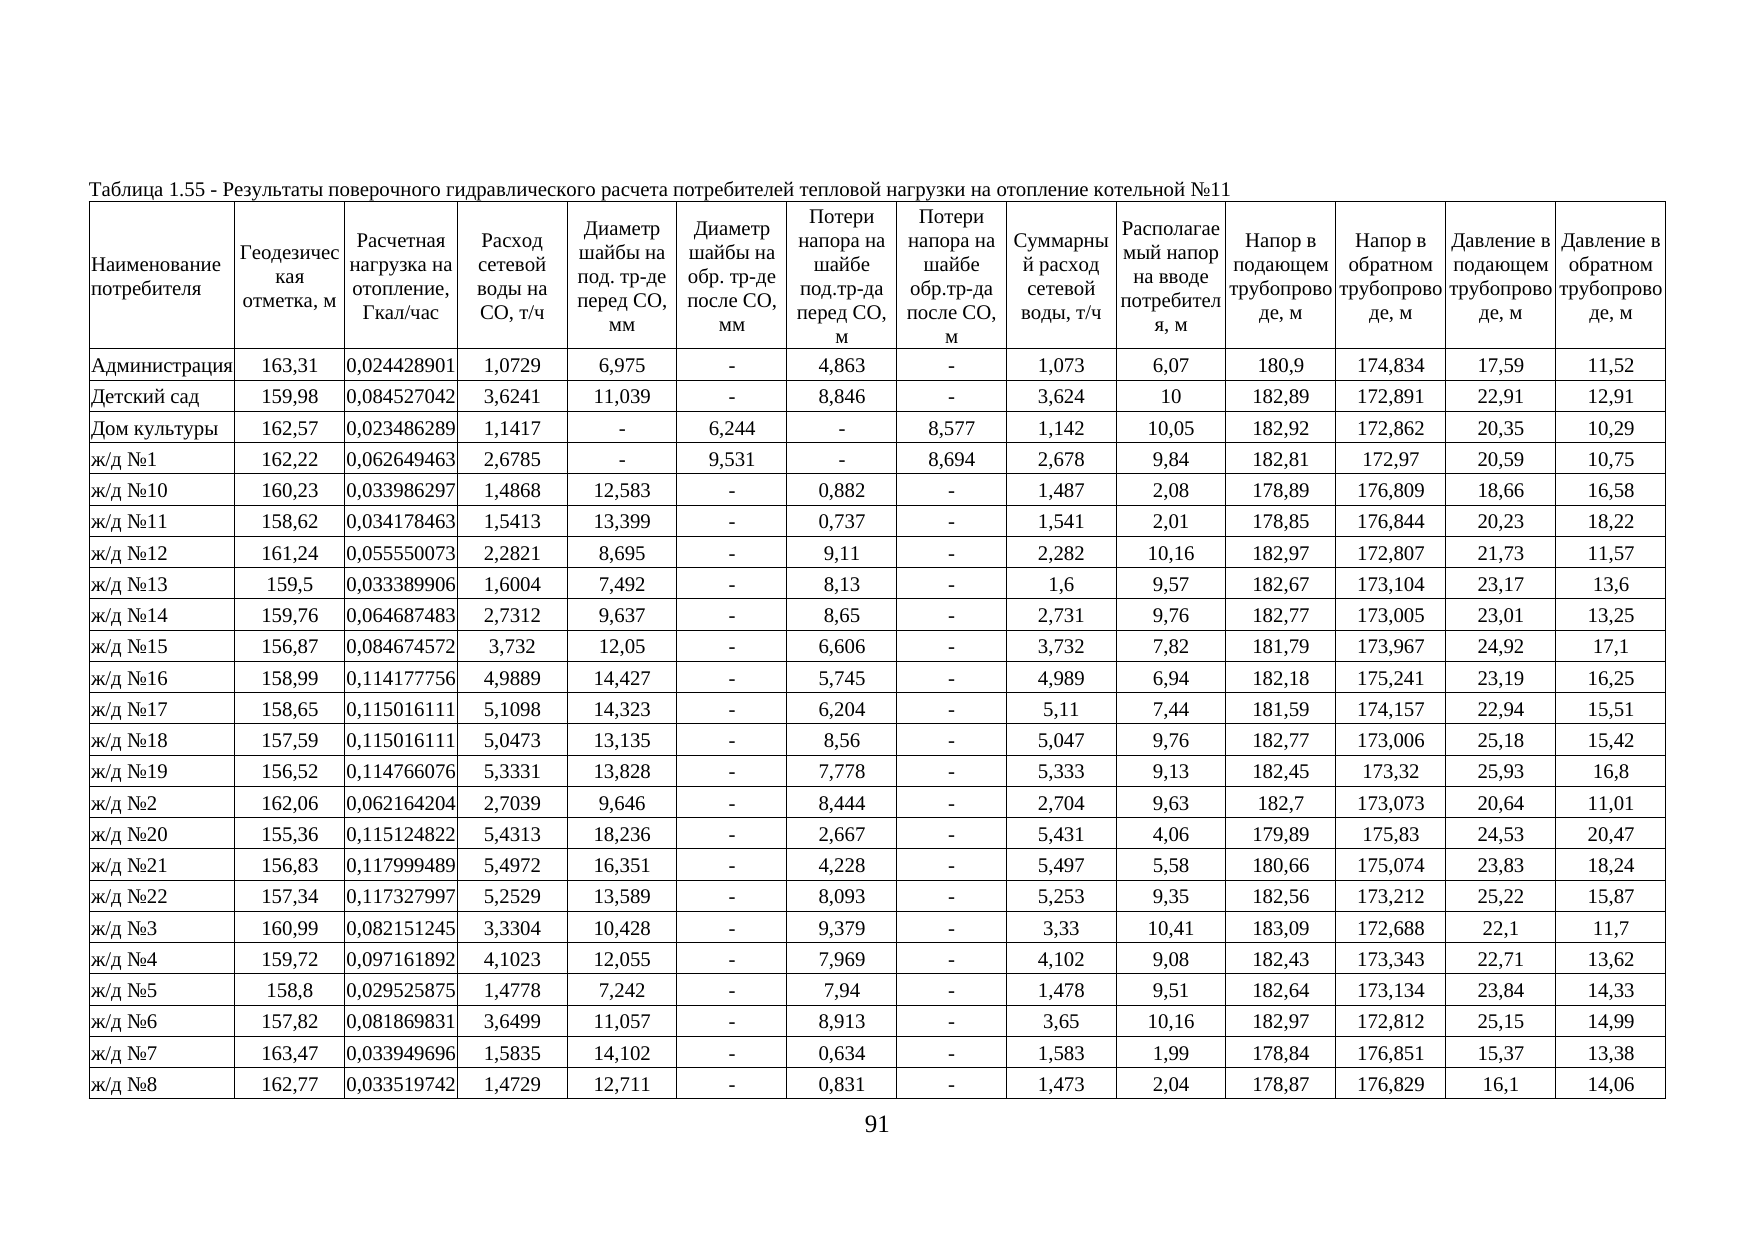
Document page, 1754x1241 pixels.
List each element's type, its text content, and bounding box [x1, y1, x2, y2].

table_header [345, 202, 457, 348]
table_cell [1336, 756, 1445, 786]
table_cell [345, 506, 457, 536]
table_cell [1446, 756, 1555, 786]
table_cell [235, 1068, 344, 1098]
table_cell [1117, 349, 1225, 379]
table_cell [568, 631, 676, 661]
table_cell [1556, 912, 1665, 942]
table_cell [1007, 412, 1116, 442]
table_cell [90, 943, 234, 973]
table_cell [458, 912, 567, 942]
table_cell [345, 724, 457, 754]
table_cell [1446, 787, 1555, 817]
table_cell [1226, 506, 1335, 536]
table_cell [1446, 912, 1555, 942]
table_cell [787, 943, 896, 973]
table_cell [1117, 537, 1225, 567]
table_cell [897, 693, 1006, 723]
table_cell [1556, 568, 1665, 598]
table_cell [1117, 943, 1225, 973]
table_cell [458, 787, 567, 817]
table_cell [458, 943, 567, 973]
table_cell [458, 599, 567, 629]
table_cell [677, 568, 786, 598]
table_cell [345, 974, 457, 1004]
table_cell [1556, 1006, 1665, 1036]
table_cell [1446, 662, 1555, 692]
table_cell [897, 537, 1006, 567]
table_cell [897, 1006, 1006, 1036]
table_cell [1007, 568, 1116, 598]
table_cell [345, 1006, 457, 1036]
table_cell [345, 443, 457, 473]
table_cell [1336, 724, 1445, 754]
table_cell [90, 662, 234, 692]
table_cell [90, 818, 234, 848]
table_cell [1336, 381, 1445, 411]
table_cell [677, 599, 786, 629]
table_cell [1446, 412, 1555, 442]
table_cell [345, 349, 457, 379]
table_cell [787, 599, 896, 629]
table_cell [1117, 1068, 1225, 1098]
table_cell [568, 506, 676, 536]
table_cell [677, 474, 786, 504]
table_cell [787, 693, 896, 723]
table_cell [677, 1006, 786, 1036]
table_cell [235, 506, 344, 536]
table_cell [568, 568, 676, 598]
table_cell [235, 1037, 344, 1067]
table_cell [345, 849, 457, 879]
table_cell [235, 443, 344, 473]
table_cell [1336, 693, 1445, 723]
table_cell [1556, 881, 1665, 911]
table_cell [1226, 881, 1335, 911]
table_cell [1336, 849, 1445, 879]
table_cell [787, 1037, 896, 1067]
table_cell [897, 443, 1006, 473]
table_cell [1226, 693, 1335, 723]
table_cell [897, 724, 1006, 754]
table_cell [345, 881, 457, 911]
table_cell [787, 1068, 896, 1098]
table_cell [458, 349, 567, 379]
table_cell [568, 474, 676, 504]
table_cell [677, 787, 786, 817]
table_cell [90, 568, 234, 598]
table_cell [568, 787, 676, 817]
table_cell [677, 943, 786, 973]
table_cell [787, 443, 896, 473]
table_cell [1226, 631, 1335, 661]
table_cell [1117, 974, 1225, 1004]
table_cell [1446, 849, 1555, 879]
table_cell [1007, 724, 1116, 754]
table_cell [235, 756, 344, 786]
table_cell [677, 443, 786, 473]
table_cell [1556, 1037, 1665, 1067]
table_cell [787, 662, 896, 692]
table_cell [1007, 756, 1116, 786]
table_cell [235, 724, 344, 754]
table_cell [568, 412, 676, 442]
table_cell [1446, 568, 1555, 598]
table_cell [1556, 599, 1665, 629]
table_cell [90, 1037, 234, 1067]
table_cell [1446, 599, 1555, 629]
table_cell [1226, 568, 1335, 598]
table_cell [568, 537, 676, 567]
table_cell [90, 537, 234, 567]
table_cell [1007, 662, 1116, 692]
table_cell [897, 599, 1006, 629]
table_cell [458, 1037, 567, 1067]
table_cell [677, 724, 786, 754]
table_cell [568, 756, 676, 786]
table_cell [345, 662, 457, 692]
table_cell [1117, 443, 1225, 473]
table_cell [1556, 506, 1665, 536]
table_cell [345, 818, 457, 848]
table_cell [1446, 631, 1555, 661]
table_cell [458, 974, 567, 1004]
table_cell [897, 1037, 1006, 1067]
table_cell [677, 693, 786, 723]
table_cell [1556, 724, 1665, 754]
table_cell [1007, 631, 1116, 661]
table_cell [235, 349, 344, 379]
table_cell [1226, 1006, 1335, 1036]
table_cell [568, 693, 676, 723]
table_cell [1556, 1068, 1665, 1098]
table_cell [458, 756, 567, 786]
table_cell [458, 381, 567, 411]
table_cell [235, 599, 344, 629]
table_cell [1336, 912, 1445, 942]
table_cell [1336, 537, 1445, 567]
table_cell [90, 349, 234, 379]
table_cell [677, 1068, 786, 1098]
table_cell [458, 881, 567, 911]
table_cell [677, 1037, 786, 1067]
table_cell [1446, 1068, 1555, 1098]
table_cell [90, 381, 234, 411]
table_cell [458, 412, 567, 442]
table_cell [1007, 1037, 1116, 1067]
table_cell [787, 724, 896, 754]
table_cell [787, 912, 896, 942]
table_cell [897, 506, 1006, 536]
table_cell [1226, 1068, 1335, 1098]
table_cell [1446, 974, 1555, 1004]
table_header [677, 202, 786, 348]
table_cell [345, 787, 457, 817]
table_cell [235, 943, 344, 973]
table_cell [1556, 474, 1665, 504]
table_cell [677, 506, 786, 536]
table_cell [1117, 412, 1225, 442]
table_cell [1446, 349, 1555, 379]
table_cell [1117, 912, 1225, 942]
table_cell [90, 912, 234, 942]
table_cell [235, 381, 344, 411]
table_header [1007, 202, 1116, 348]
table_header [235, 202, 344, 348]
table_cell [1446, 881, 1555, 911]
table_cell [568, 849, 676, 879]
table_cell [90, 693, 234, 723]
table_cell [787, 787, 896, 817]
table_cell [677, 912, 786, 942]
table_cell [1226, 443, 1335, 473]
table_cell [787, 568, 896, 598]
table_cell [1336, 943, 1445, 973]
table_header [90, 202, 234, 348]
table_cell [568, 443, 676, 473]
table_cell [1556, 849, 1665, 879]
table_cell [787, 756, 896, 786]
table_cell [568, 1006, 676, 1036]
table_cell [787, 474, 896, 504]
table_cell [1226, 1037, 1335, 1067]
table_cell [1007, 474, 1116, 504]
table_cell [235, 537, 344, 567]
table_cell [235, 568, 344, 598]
text Таблица . - Результаты поверочного гидравлического расчета потребителей тепловой нагрузки на отопление котельной №11 [89, 177, 1665, 201]
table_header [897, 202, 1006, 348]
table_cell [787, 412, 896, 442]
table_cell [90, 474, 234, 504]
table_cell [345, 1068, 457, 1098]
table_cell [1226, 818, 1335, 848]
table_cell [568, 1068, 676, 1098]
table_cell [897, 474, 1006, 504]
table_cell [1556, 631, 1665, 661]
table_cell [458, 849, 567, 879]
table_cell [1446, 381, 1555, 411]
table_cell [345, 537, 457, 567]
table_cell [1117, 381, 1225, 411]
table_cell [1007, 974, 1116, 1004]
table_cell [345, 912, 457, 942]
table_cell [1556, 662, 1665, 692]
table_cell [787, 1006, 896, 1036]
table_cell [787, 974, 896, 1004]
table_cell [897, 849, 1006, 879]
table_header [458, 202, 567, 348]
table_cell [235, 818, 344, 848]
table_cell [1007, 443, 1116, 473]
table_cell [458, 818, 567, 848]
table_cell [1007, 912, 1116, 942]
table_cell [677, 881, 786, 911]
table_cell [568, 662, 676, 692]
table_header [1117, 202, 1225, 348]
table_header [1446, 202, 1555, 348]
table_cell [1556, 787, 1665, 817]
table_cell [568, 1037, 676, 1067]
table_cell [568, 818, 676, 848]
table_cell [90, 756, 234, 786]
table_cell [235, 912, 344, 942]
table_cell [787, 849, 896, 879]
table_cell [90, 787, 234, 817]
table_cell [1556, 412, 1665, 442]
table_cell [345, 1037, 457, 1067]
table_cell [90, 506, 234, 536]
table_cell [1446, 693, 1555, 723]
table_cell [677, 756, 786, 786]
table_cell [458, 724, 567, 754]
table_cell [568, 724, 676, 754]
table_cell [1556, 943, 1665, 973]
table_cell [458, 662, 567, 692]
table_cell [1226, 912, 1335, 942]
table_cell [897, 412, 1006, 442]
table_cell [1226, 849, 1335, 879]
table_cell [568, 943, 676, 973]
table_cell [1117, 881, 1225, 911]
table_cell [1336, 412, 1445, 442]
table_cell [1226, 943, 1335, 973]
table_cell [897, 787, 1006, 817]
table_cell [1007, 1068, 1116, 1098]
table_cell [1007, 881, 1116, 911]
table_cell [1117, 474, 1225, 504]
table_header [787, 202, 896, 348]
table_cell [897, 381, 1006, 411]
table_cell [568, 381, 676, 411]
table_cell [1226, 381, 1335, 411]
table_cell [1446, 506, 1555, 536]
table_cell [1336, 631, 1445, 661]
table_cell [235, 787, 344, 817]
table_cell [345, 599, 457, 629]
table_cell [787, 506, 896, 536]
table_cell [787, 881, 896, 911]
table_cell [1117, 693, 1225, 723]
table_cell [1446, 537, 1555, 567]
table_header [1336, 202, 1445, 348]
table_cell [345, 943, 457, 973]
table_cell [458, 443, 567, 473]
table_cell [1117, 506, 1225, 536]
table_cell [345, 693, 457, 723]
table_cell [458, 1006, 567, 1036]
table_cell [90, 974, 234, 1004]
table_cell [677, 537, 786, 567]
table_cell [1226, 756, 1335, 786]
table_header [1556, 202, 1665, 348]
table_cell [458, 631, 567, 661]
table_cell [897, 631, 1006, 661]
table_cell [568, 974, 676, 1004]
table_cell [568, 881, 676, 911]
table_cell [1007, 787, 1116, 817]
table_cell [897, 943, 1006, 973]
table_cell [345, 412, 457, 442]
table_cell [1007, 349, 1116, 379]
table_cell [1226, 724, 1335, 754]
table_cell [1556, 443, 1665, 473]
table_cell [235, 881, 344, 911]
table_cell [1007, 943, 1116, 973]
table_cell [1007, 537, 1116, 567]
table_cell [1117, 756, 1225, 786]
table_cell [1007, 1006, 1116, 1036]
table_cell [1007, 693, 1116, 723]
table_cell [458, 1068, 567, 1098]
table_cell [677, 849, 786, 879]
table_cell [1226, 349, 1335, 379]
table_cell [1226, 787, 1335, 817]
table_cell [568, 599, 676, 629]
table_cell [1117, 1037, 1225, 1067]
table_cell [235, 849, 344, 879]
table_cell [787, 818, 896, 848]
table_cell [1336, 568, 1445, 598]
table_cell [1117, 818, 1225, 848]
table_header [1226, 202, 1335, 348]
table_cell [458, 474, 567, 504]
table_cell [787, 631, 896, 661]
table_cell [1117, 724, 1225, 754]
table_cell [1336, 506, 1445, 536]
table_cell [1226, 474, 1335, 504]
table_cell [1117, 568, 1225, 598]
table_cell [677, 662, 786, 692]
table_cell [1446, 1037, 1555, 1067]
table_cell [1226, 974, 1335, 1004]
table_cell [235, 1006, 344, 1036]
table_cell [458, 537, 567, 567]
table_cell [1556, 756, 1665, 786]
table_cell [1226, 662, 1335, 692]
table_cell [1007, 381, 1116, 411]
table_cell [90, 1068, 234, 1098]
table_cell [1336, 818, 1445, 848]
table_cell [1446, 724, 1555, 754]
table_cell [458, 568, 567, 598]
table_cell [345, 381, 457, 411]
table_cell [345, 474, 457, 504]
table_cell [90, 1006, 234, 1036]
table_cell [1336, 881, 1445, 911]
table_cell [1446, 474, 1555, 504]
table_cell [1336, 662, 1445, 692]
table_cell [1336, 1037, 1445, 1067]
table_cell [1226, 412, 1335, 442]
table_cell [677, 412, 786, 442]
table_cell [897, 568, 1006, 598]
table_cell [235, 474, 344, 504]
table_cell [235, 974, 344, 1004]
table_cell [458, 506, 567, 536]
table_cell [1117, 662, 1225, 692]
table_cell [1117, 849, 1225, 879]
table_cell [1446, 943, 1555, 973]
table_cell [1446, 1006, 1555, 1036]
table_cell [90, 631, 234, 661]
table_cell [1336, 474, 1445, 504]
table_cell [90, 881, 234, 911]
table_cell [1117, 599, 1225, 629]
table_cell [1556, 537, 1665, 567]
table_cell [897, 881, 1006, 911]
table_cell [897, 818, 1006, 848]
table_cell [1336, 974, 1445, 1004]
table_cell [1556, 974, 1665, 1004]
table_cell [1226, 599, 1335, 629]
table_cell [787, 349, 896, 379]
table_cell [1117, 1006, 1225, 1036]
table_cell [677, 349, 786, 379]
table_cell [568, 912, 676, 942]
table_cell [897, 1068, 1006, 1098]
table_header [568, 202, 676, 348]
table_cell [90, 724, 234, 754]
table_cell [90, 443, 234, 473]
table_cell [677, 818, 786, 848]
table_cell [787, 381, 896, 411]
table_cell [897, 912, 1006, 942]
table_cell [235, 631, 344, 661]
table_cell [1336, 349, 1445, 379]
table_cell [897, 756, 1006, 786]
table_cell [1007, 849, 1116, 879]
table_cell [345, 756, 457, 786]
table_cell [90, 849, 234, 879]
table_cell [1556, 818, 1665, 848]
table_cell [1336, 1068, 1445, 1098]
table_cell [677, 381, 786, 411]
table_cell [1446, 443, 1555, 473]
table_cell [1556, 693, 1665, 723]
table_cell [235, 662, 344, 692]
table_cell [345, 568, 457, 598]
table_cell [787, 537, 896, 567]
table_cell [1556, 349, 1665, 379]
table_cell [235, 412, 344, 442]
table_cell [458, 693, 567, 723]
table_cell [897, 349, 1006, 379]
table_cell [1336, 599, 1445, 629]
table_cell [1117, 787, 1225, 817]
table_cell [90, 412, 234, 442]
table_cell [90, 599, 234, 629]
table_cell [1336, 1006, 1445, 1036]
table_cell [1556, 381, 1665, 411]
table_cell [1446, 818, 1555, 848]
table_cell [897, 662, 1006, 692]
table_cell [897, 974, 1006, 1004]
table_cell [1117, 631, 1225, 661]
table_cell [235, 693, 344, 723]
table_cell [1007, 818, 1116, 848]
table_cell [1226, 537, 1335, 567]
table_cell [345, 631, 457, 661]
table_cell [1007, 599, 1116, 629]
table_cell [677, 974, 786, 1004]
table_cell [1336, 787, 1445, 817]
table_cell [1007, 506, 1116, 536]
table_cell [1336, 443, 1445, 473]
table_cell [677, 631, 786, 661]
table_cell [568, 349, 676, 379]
